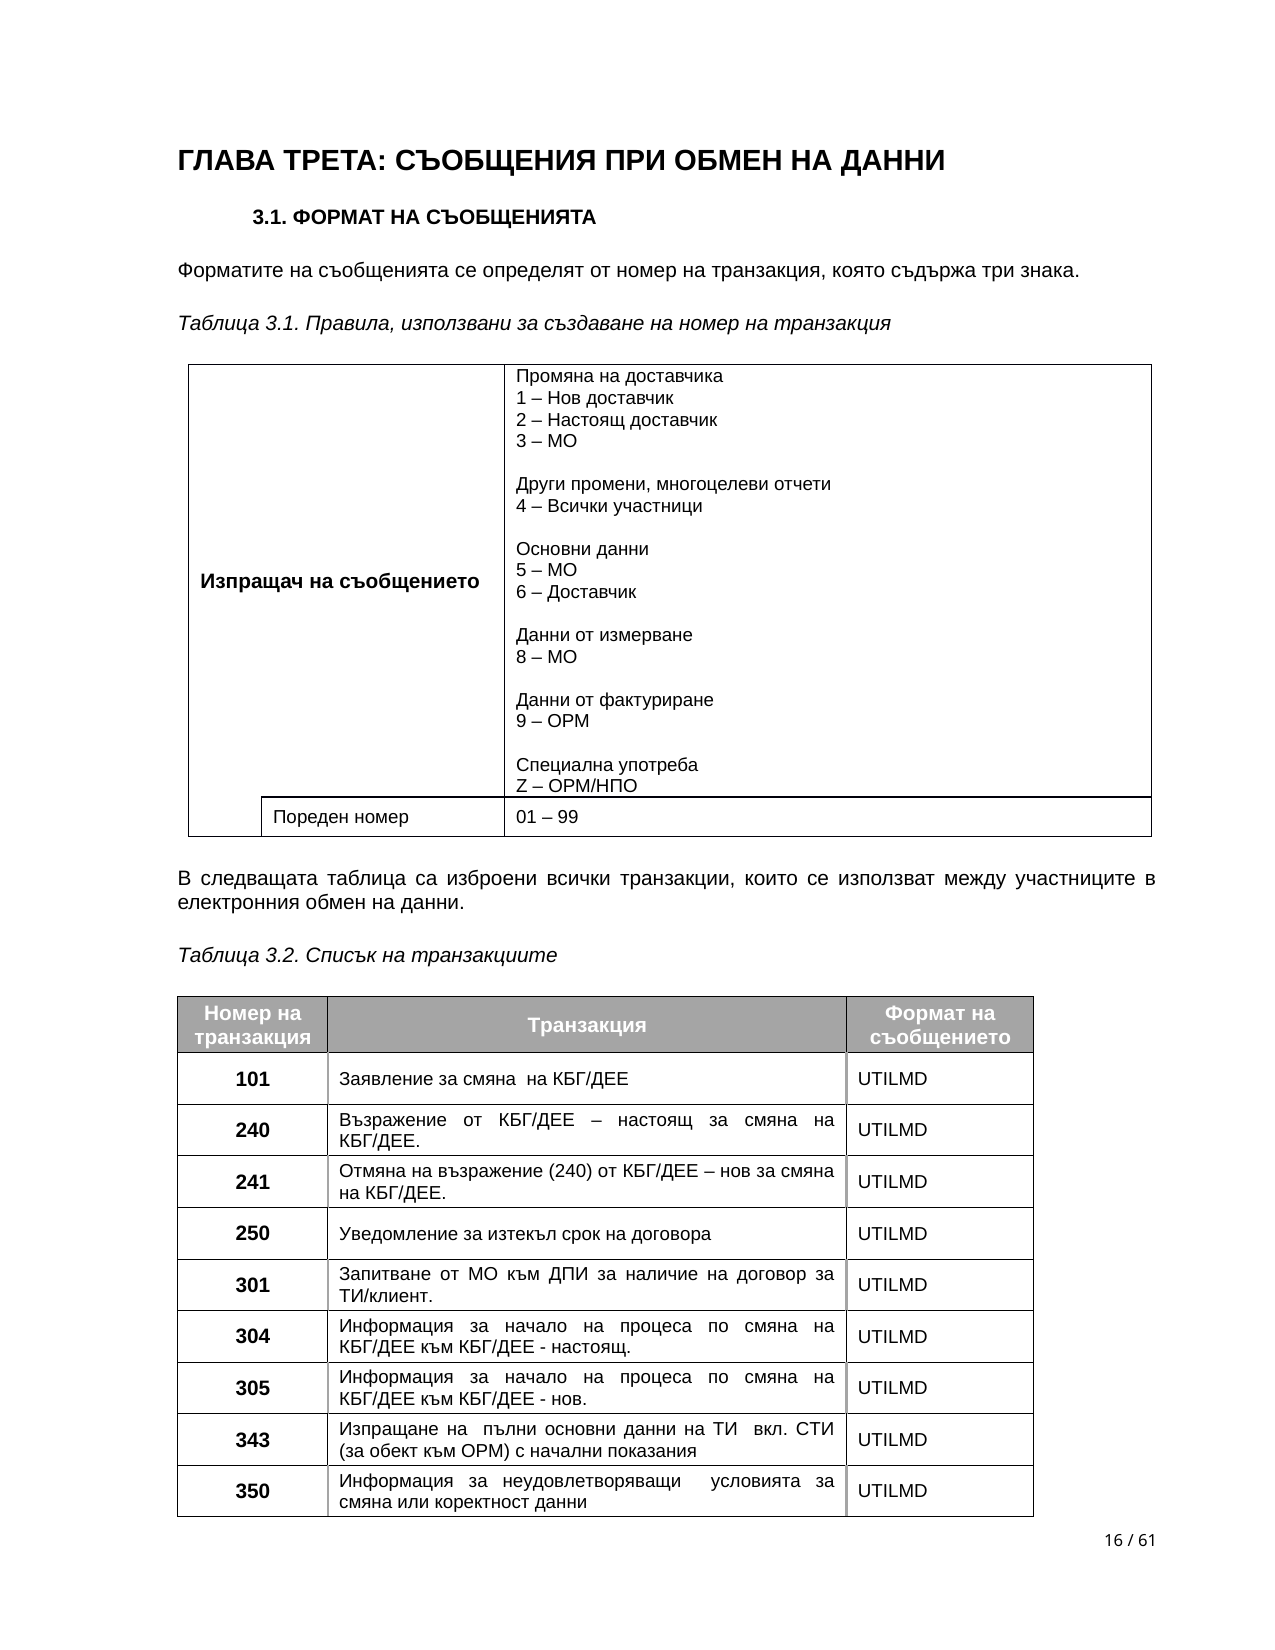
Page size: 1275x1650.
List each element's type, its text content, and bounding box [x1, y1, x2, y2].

table_cell 101 [178, 1053, 327, 1104]
table_cell 305 [178, 1363, 327, 1413]
table_cell UTILMD [847, 1414, 1033, 1465]
table_header Номер на транзакция [178, 997, 327, 1052]
table_cell UTILMD [847, 1311, 1033, 1362]
table_cell Информация за начало на процеса по смяна на КБГ/ДЕЕ към КБГ/ДЕЕ - нов. [329, 1363, 845, 1413]
table_cell 250 [178, 1208, 327, 1258]
table_cell 01 – 99 [505, 798, 1151, 836]
table_cell Информация за неудовлетворяващи условията за смяна или коректност данни [329, 1466, 845, 1516]
table_cell Уведомление за изтекъл срок на договора [328, 1208, 846, 1258]
table_header Формат на съобщението [847, 997, 1033, 1052]
text Форматите на съобщенията се определят от номер на транзакция, която съдържа три знака. [177, 258, 1157, 282]
table_cell UTILMD [847, 1208, 1033, 1258]
table_cell 304 [178, 1311, 327, 1362]
table_cell 343 [178, 1414, 327, 1465]
table_cell Възражение от КБГ/ДЕЕ – настоящ за смяна на КБГ/ДЕЕ. [328, 1105, 846, 1155]
text Таблица 3.2. Списък на транзакциите [177, 943, 1157, 967]
table_cell UTILMD [848, 1363, 1033, 1413]
text В следващата таблица са изброени всички транзакции, които се използват между участниците в електронния обмен на данни. [177, 866, 1157, 914]
table_cell UTILMD [847, 1105, 1033, 1155]
table_cell Запитване от МО към ДПИ за наличие на договор за ТИ/клиент. [329, 1260, 845, 1310]
table_cell 240 [178, 1105, 327, 1155]
table_cell 350 [178, 1466, 327, 1516]
table_cell UTILMD [848, 1053, 1033, 1104]
table_header Промяна на доставчика 1 – Нов доставчик 2 – Настоящ доставчик 3 – МО Други промени, многоцелеви отчети 4 – Всички участници Основни данни 5 – МО 6 – Доставчик Данни от измерване 8 – МО Данни от фактуриране 9 – ОРМ Специална употреба Z – ОРМ/НПО [505, 365, 1151, 796]
table_cell Заявление за смяна на КБГ/ДЕЕ [329, 1053, 845, 1104]
table_cell UTILMD [848, 1466, 1033, 1516]
table_header Транзакция [328, 997, 846, 1052]
table_cell 241 [178, 1156, 327, 1207]
table_cell [189, 796, 261, 836]
subtitle ГЛАВА ТРЕТА: СЪОБЩЕНИЯ ПРИ ОБМЕН НА ДАННИ [177, 143, 1157, 177]
text Таблица 3.1. Правила, използвани за създаване на номер на транзакция [177, 311, 1157, 335]
table_cell Пореден номер [262, 798, 504, 836]
table_cell Информация за начало на процеса по смяна на КБГ/ДЕЕ към КБГ/ДЕЕ - настоящ. [328, 1311, 846, 1362]
table_cell 301 [178, 1260, 327, 1310]
table_cell UTILMD [848, 1260, 1033, 1310]
table_cell Отмяна на възражение (240) от КБГ/ДЕЕ – нов за смяна на КБГ/ДЕЕ. [329, 1156, 845, 1207]
table_cell Изпращане на пълни основни данни на ТИ вкл. СТИ (за обект към ОРМ) с начални показания [328, 1414, 846, 1465]
table_header Изпращач на съобщението [189, 365, 504, 796]
subtitle 3.1. ФОРМАТ НА СЪОБЩЕНИЯТА [252, 205, 1157, 229]
table_cell UTILMD [848, 1156, 1033, 1207]
